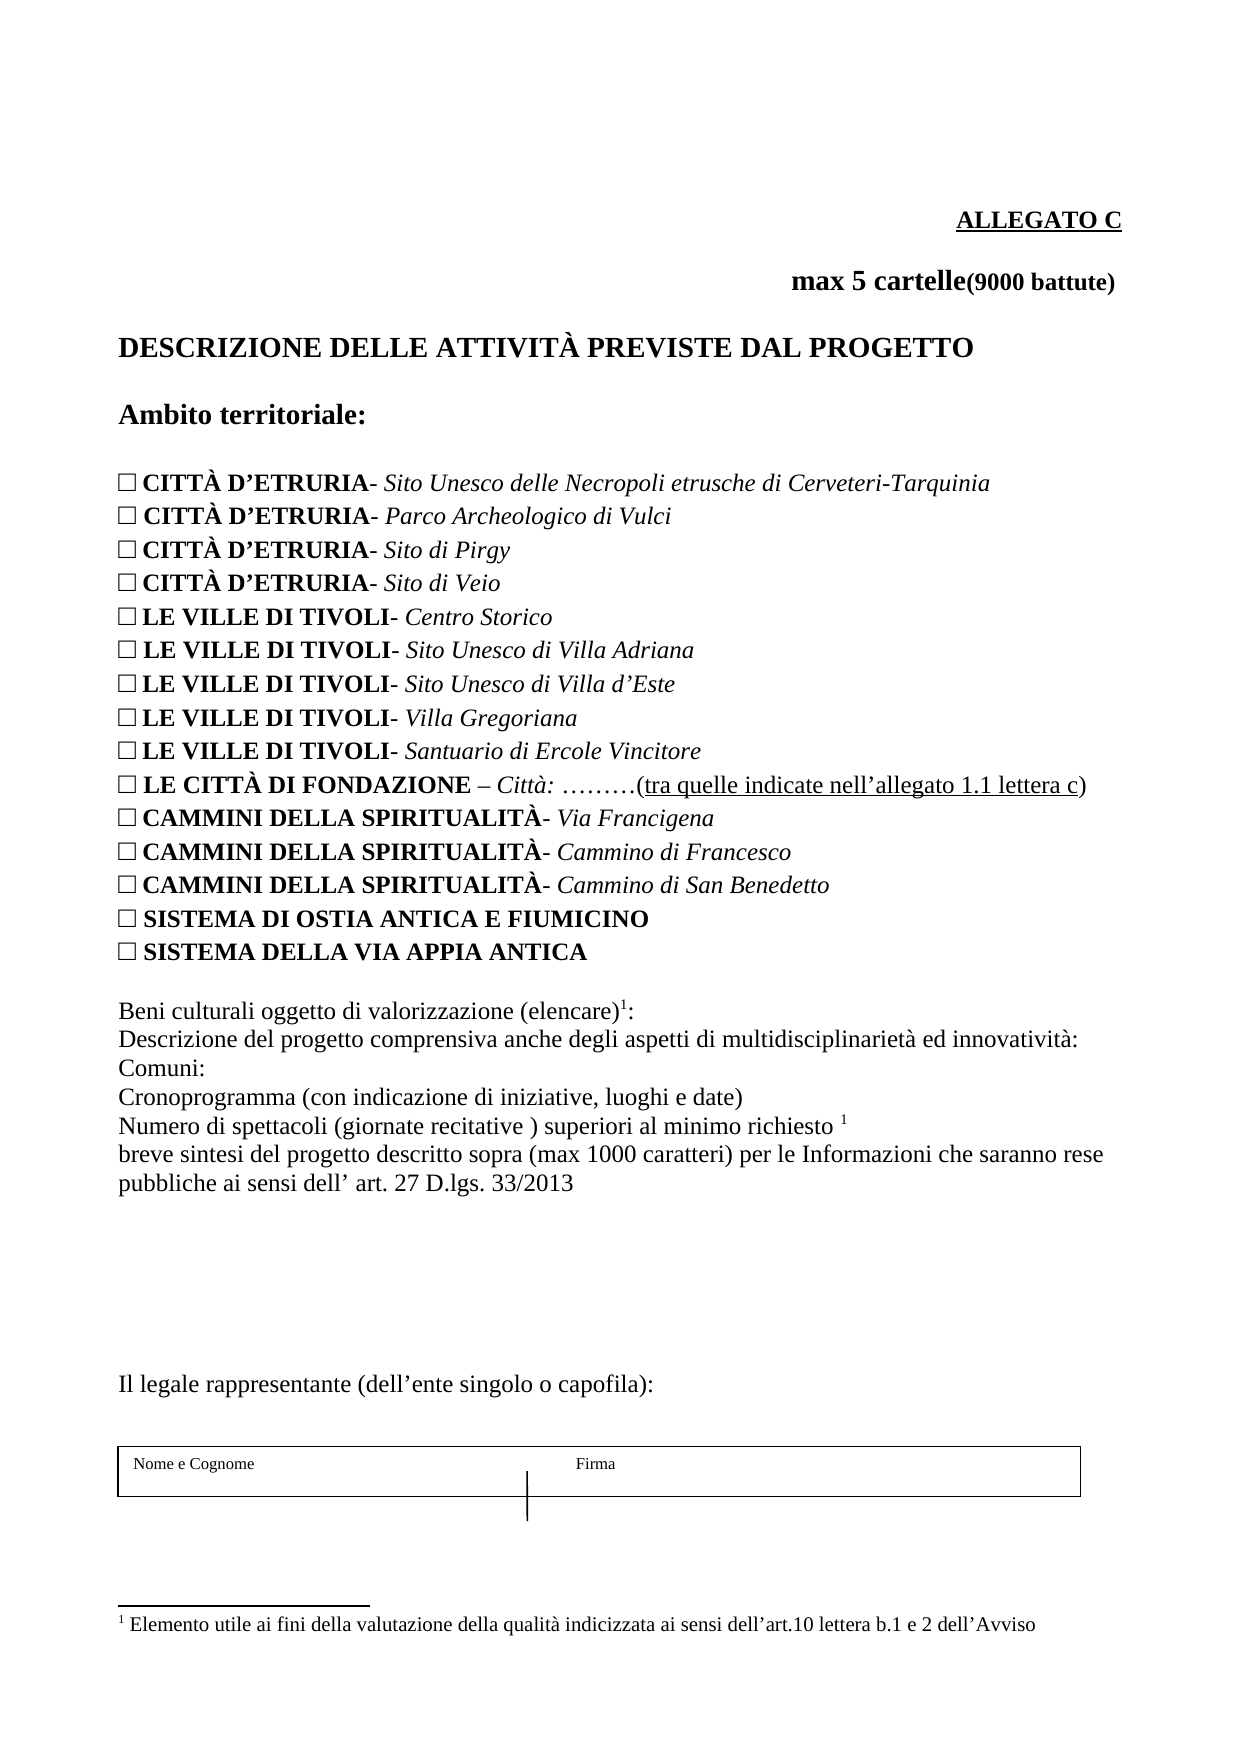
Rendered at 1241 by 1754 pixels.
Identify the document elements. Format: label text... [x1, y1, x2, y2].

text □ Le Ville di Tivoli- Sito Unesco di Villa d’Este [118, 665, 1122, 699]
text □ Le Ville di Tivoli- Santuario di Ercole Vincitore [118, 732, 1122, 766]
text Beni culturali oggetto di valorizzazione (elencare): [118, 996, 1122, 1024]
text □ Le Ville di Tivoli- Sito Unesco di Villa Adriana [118, 632, 1122, 665]
text □ Le CITTà di fondazione – Città: ………(tra quelle indicate nell’allegato 1.1 lettera c) [118, 766, 1122, 799]
text Il legale rappresentante (dell’ente singolo o capofila): [118, 1369, 1122, 1398]
text □ Le Ville di Tivoli- Centro Storico [118, 598, 1122, 632]
text □ Le Ville di Tivoli- Villa Gregoriana [118, 699, 1122, 732]
text □ Città d’Etruria- Sito Unesco delle Necropoli etrusche di Cerveteri-Tarquinia [118, 464, 1122, 497]
text Allegato C [118, 205, 1122, 234]
text Comuni: [118, 1053, 1122, 1082]
text □ CAMMINI DELLA SPIRITUALITà- Via Francigena [118, 799, 1122, 833]
text □ Città d’Etruria- Sito di Veio [118, 564, 1122, 598]
text □ CAMMINI DELLA SPIRITUALITà- Cammino di Francesco [118, 833, 1122, 866]
text max 5 cartelle(9000 battute) [118, 234, 1122, 296]
text □ Città d’Etruria- Parco Archeologico di Vulci [118, 497, 1122, 531]
text Ambito territoriale: [118, 397, 1122, 430]
text □ Città d’Etruria- Sito di Pirgy [118, 531, 1122, 564]
text Descrizione delle attività previste dal progetto [118, 330, 1122, 363]
text □ Sistema di ostia antica e fiumicino [118, 900, 1122, 933]
text Descrizione del progetto comprensiva anche degli aspetti di multidisciplinarietà ed innovatività: [118, 1024, 1122, 1053]
text Cronoprogramma (con indicazione di iniziative, luoghi e date) [118, 1082, 1122, 1111]
text □ CAMMINI DELLA SPIRITUALITà- Cammino di San Benedetto [118, 866, 1122, 900]
text breve sintesi del progetto descritto sopra (max 1000 caratteri) per le Informazioni che saranno rese pubbliche ai sensi dell’ art. 27 D.lgs. 33/2013 [118, 1139, 1122, 1197]
text □ Sistema della via appia antica [118, 933, 1122, 967]
text Numero di spettacoli (giornate recitative ) superiori al minimo richiesto 1 [118, 1111, 1122, 1139]
